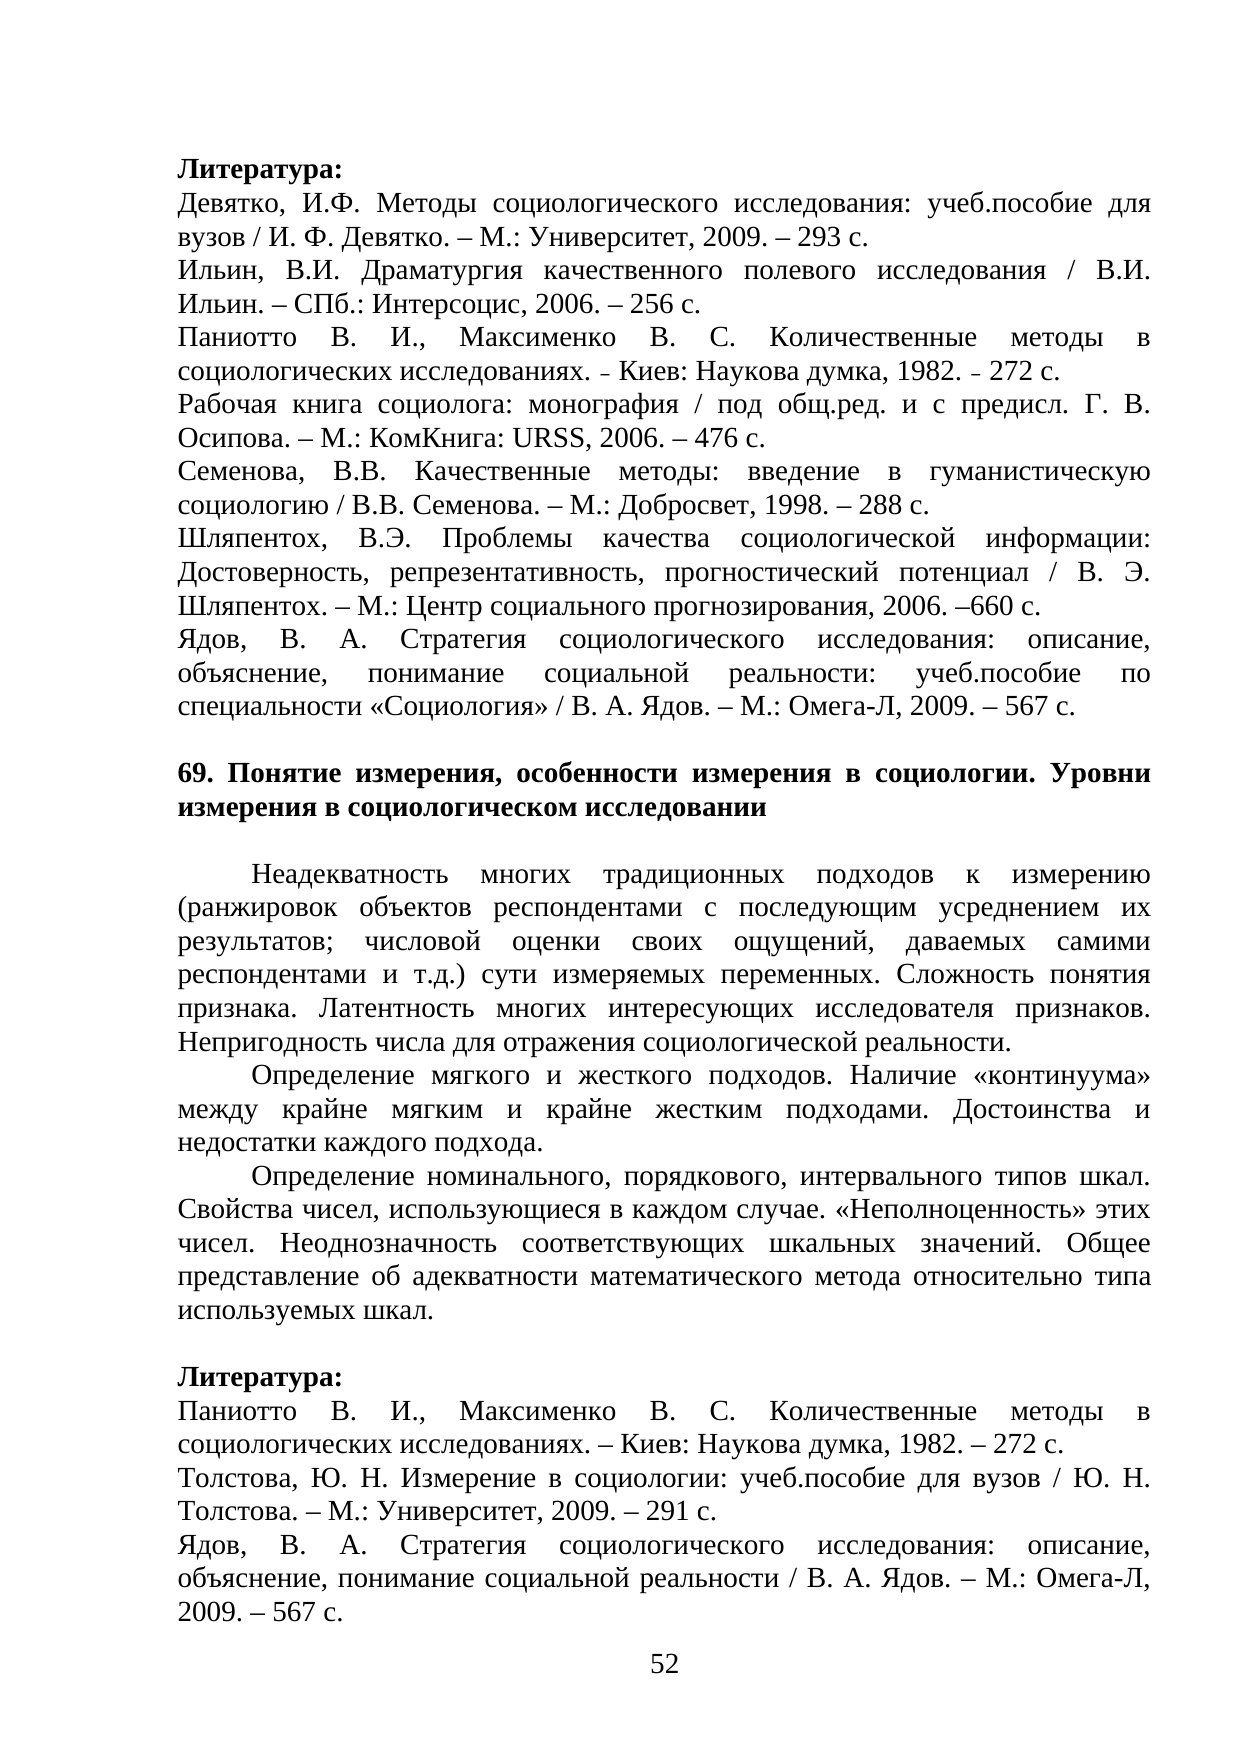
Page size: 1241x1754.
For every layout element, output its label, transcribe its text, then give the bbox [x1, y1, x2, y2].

list Литература: [177, 152, 1152, 185]
text Ядов, В. А. Стратегия социологического исследования: описание, объяснение, понимание социальной реальности: учеб.пособие по специальности «Социология» / В. А. Ядов. – М.: Омега-Л, 2009. – 567 с. [177, 621, 1152, 722]
list Определение мягкого и жесткого подходов. Наличие «континуума» между крайне мягким и крайне жестким подходами. Достоинства и недостатки каждого подхода. [177, 1057, 1152, 1158]
list Литература: [177, 1359, 1152, 1393]
text Паниотто В. И., Максименко В. С. Количественные методы в социологических исследованиях. – Киев: Наукова думка, 1982. – 272 с. [177, 319, 1152, 386]
text Девятко, И.Ф. Методы социологического исследования: учеб.пособие для вузов / И. Ф. Девятко. – М.: Университет, 2009. – 293 с. [177, 185, 1152, 252]
list Неадекватность многих традиционных подходов к измерению (ранжировок объектов респондентами с последующим усреднением их результатов; числовой оценки своих ощущений, даваемых самими респондентами и т.д.) сути измеряемых переменных. Сложность понятия признака. Латентность многих интересующих исследователя признаков. Непригодность числа для отражения социологической реальности. [177, 856, 1152, 1057]
list Паниотто В. И., Максименко В. С. Количественные методы в социологических исследованиях. – Киев: Наукова думка, 1982. – 272 с. [177, 1393, 1152, 1460]
list Ильин, В.И. Драматургия качественного полевого исследования / В.И. Ильин. – СПб.: Интерсоцис, 2006. – 256 с. [177, 252, 1152, 319]
list 69. Понятие измерения, особенности измерения в социологии. Уровни измерения в социологическом исследовании [177, 755, 1152, 822]
list Толстова, Ю. Н. Измерение в социологии: учеб.пособие для вузов / Ю. Н. Толстова. – М.: Университет, 2009. – 291 с. [177, 1460, 1152, 1527]
text Рабочая книга социолога: монография / под общ.ред. и с предисл. Г. В. Осипова. – М.: КомКнига: URSS, 2006. – 476 с. [177, 386, 1152, 453]
list Определение номинального, порядкового, интервального типов шкал. Свойства чисел, использующиеся в каждом случае. «Неполноценность» этих чисел. Неоднозначность соответствующих шкальных значений. Общее представление об адекватности математического метода относительно типа используемых шкал. [177, 1158, 1152, 1326]
text Шляпентох, В.Э. Проблемы качества социологической информации: Достоверность, репрезентативность, прогностический потенциал / В. Э. Шляпентох. – М.: Центр социального прогнозирования, 2006. –660 с. [177, 521, 1152, 621]
list Ядов, В. А. Стратегия социологического исследования: описание, объяснение, понимание социальной реальности / В. А. Ядов. – М.: Омега-Л, 2009. – 567 с. [177, 1527, 1152, 1627]
list Семенова, В.В. Качественные методы: введение в гуманистическую социологию / В.В. Семенова. – М.: Добросвет, 1998. – 288 с. [177, 453, 1152, 521]
